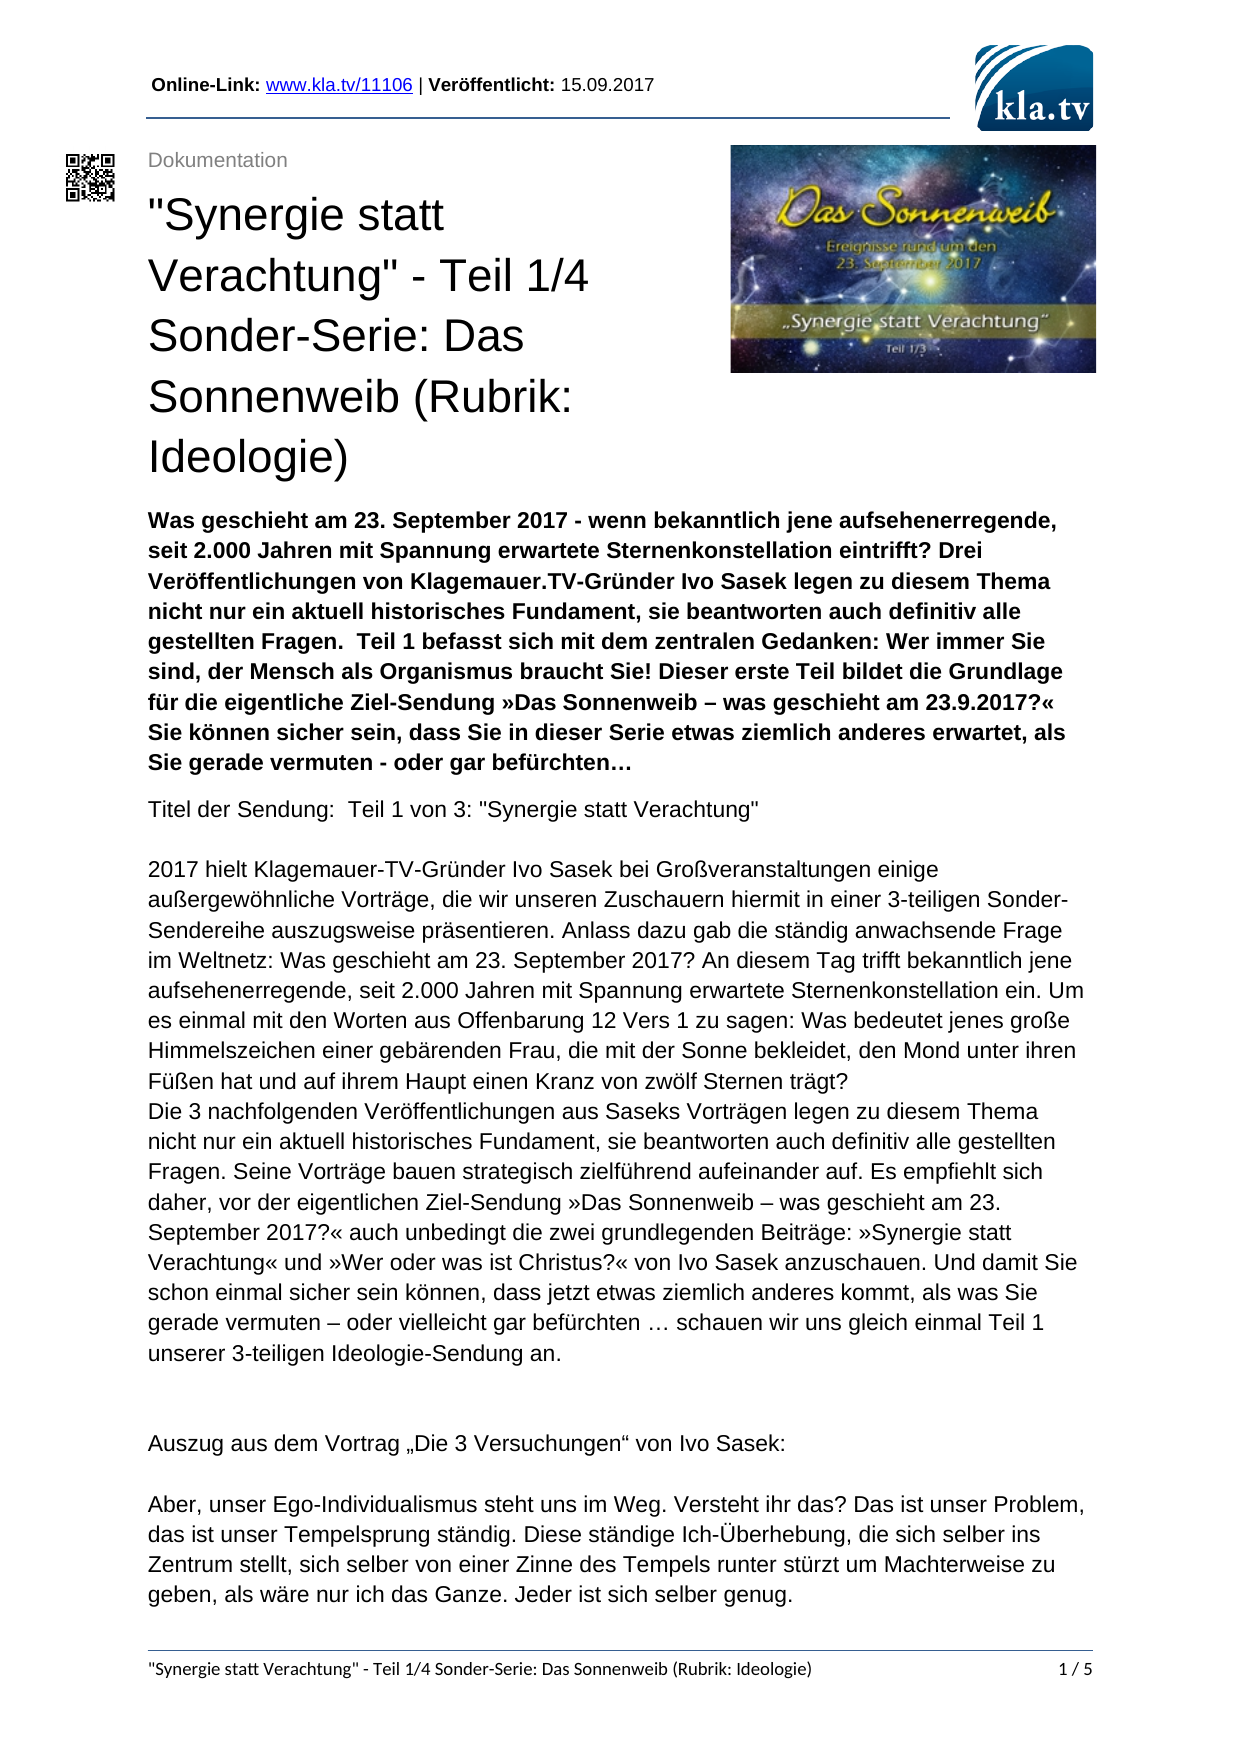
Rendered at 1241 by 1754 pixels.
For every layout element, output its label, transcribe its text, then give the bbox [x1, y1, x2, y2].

text Was geschieht am 23. September 2017 - wenn bekanntlich jene aufsehenerregende, seit 2.000 Jahren mit Spannung erwartete Sternenkonstellation eintrifft? Drei Veröffentlichungen von Klagemauer.TV-Gründer Ivo Sasek legen zu diesem Thema nicht nur ein aktuell historisches Fundament, sie beantworten auch definitiv alle gestellten Fragen. Teil 1 befasst sich mit dem zentralen Gedanken: Wer immer Sie sind, der Mensch als Organismus braucht Sie! Dieser erste Teil bildet die Grundlage für die eigentliche Ziel-Sendung »Das Sonnenweib – was geschieht am 23.9.2017?« Sie können sicher sein, dass Sie in dieser Serie etwas ziemlich anderes erwartet, als Sie gerade vermuten - oder gar befürchten… [148, 507, 1093, 775]
text "Synergie statt Verachtung" - Teil 1/4 Sonder-Serie: Das Sonnenweib (Rubrik: Ideologie) [148, 188, 1093, 483]
text Dokumentation [148, 148, 1093, 172]
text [148, 796, 1093, 1607]
